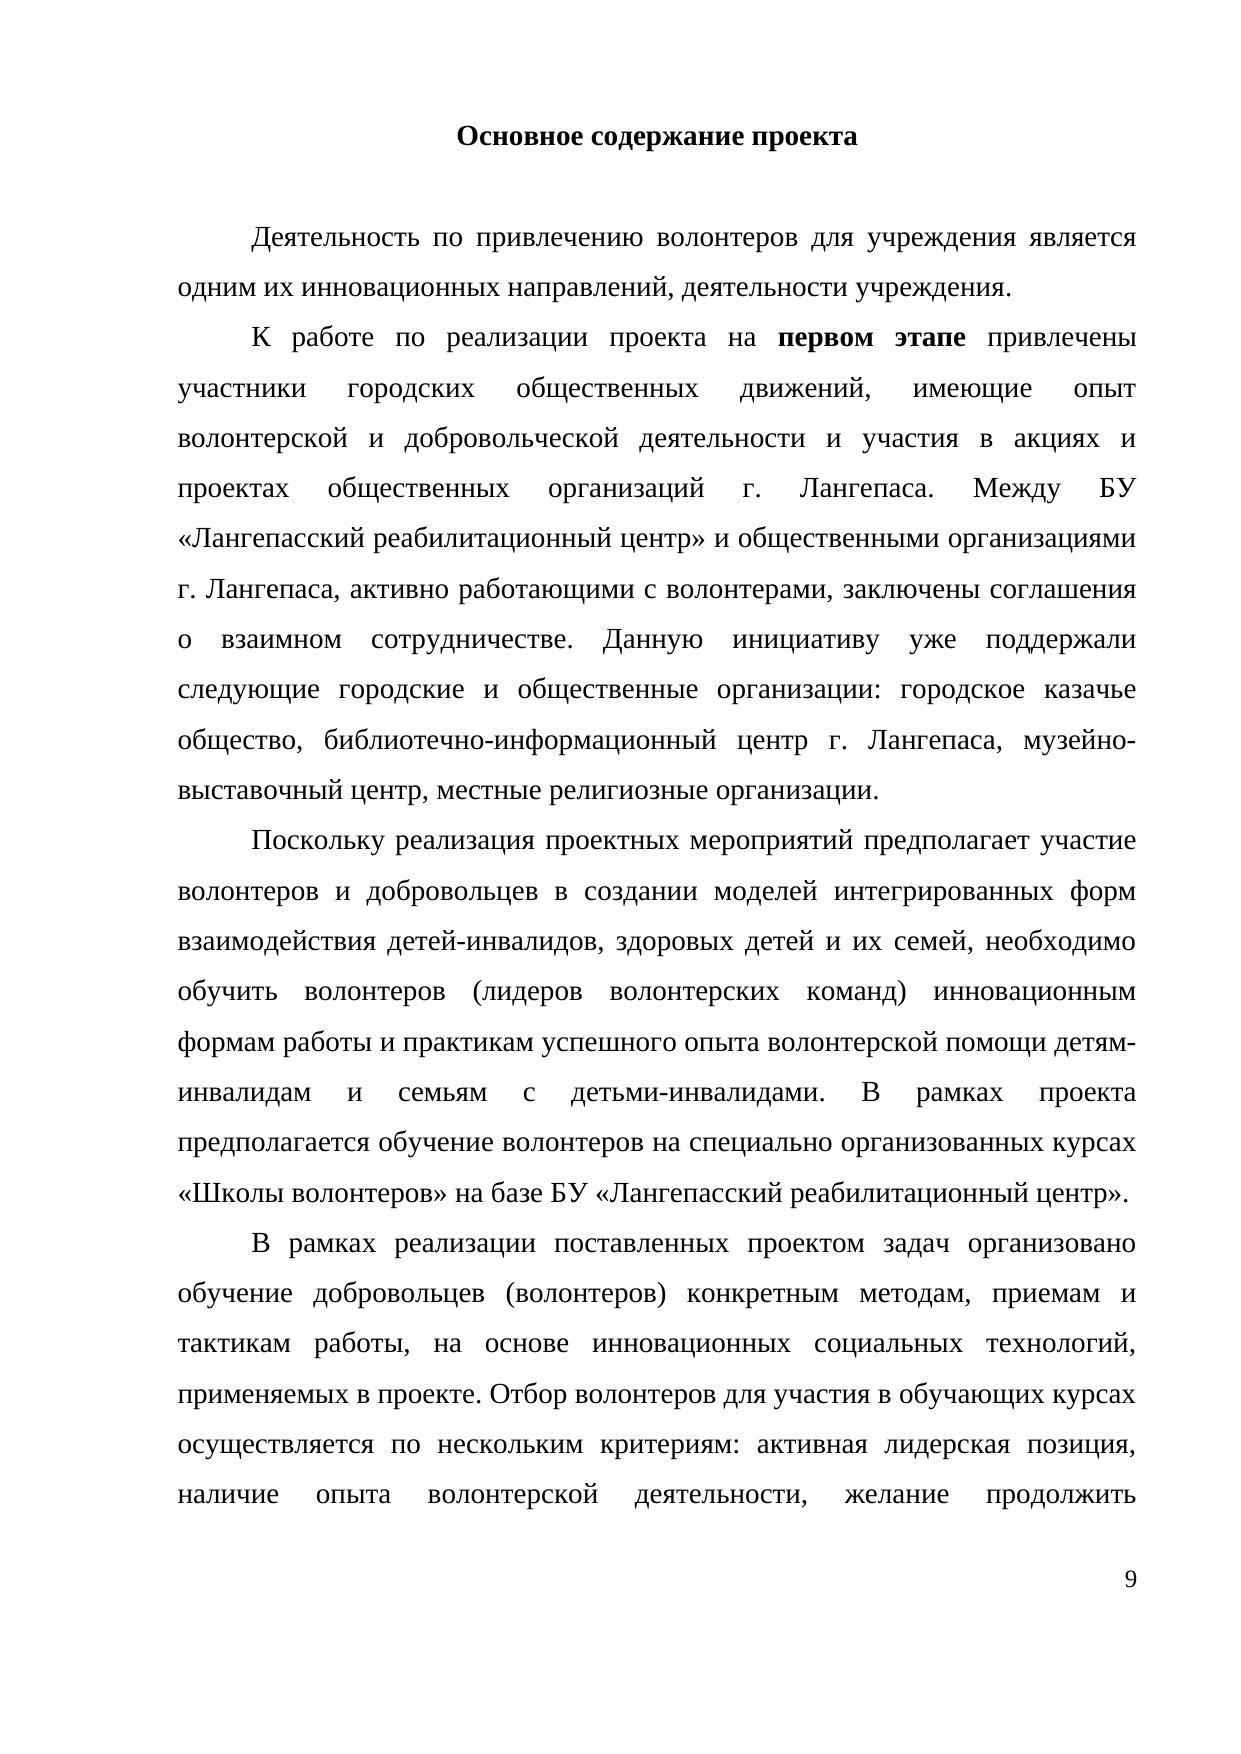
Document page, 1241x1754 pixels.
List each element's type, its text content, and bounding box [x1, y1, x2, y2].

text Поскольку реализация проектных мероприятий предполагает участие волонтеров и добровольцев в создании моделей интегрированных форм взаимодействия детей-инвалидов, здоровых детей и их семей, необходимо обучить волонтеров (лидеров волонтерских команд) инновационным формам работы и практикам успешного опыта волонтерской помощи детям-инвалидам и семьям с детьми-инвалидами. В рамках проекта предполагается обучение волонтеров на специально организованных курсах «Школы волонтеров» на базе БУ «Лангепасский реабилитационный центр». [177, 822, 1137, 1208]
text К работе по реализации проекта на первом этапе привлечены участники городских общественных движений, имеющие опыт волонтерской и добровольческой деятельности и участия в акциях и проектах общественных организаций г. Лангепаса. Между БУ «Лангепасский реабилитационный центр» и общественными организациями г. Лангепаса, активно работающими с волонтерами, заключены соглашения о взаимном сотрудничестве. Данную инициативу уже поддержали следующие городские и общественные организации: городское казачье общество, библиотечно-информационный центр г. Лангепаса, музейно-выставочный центр, местные религиозные организации. [177, 319, 1137, 806]
text Деятельность по привлечению волонтеров для учреждения является одним их инновационных направлений, деятельности учреждения. [177, 219, 1137, 303]
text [177, 1225, 1137, 1510]
text Основное содержание проекта [177, 118, 1137, 152]
